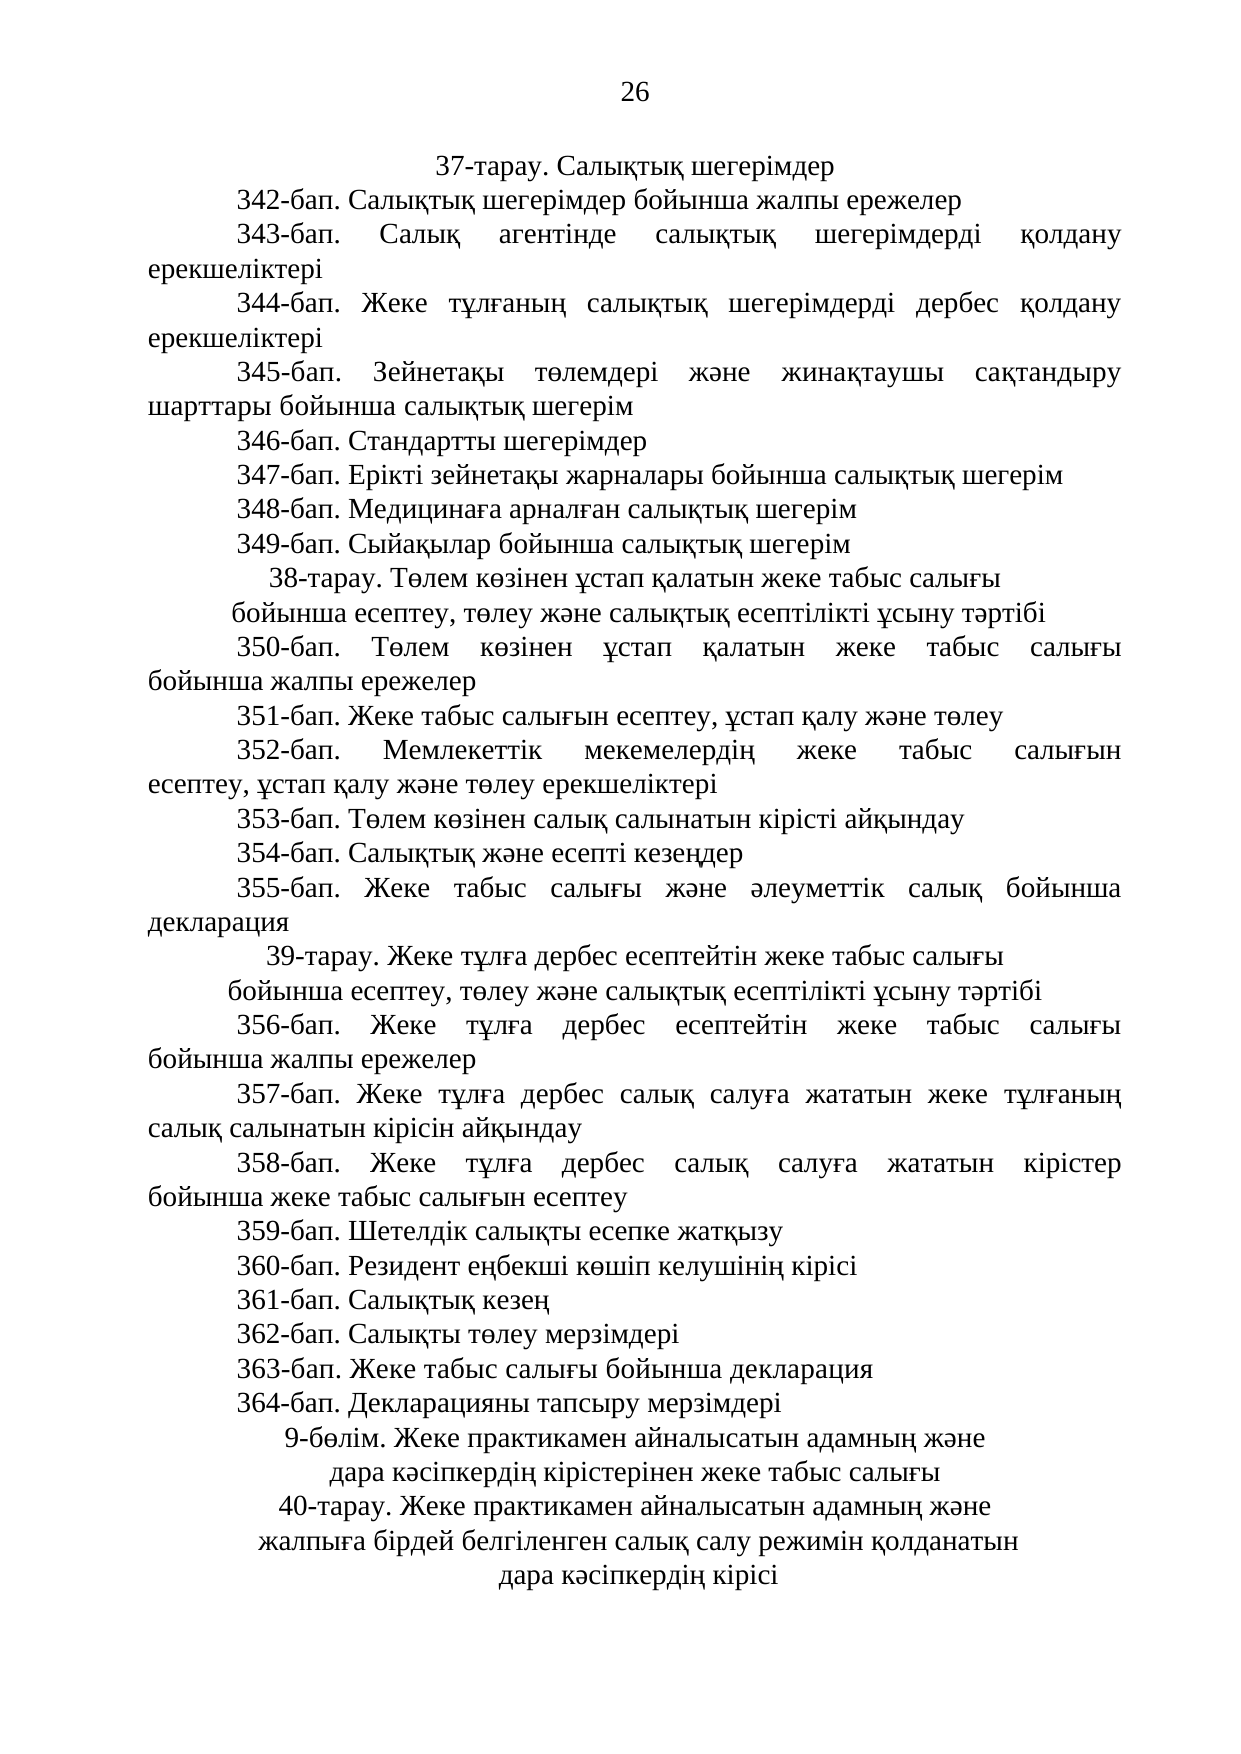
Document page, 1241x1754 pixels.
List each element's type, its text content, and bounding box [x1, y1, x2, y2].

text 354-бап. Салықтық және есепті кезеңдер [148, 835, 1122, 869]
text 9-бөлім. Жеке практикамен айналысатын адамның және [148, 1419, 1122, 1454]
text 345-бап. Зейнетақы төлемдері және жинақтаушы сақтандыру шарттары бойынша салықтық шегерім [148, 354, 1122, 423]
text 355-бап. Жеке табыс салығы және әлеуметтік салық бойынша декларация [148, 869, 1122, 938]
text 358-бап. Жеке тұлға дербес салық салуға жататын кірістер бойынша жеке табыс салығын есептеу [148, 1144, 1122, 1213]
text 362-бап. Салықты төлеу мерзімдері [148, 1316, 1122, 1351]
text 39-тарау. Жеке тұлға дербес есептейтін жеке табыс салығы [148, 938, 1122, 973]
text жалпыға бірдей белгіленген салық салу режимін қолданатын [148, 1523, 1122, 1557]
text 343-бап. Салық агентінде салықтық шегерімдерді қолдану ерекшеліктері [148, 216, 1122, 285]
list 360-бап. Резидент еңбекші көшіп келушінің кірісі [148, 1248, 1122, 1282]
text 344-бап. Жеке тұлғаның салықтық шегерімдерді дербес қолдану ерекшеліктері [148, 285, 1122, 354]
text 356-бап. Жеке тұлға дербес есептейтін жеке табыс салығы бойынша жалпы ережелер [148, 1007, 1122, 1076]
text 353-бап. Төлем көзінен салық салынатын кірісті айқындау [148, 801, 1122, 835]
list 359-бап. Шетелдік салықты есепке жатқызу [148, 1213, 1122, 1248]
text 347-бап. Ерікті зейнетақы жарналары бойынша салықтық шегерім [148, 457, 1122, 491]
text 351-бап. Жеке табыс салығын есептеу, ұстап қалу және төлеу [148, 698, 1122, 732]
text 363-бап. Жеке табыс салығы бойынша декларация [148, 1351, 1122, 1385]
text 350-бап. Төлем көзінен ұстап қалатын жеке табыс салығы бойынша жалпы ережелер [148, 629, 1122, 698]
list бойынша есептеу, төлеу және салықтық есептілікті ұсыну тәртібі [148, 594, 1122, 629]
text бойынша есептеу, төлеу және салықтық есептілікті ұсыну тәртібі [148, 973, 1122, 1007]
list 38-тарау. Төлем көзінен ұстап қалатын жеке табыс салығы [148, 560, 1122, 594]
text 40-тарау. Жеке практикамен айналысатын адамның және [148, 1488, 1122, 1523]
text дара кәсіпкердің кірісі [148, 1557, 1122, 1591]
list 357-бап. Жеке тұлға дербес салық салуға жататын жеке тұлғаның салық салынатын кірісін айқындау [148, 1076, 1122, 1144]
text 348-бап. Медицинаға арналған салықтық шегерім [148, 491, 1122, 526]
text дара кәсіпкердің кірістерінен жеке табыс салығы [148, 1454, 1122, 1488]
text 342-бап. Салықтық шегерімдер бойынша жалпы ережелер [148, 182, 1122, 216]
text 349-бап. Сыйақылар бойынша салықтық шегерім [148, 526, 1122, 560]
text 352-бап. Мемлекеттік мекемелердің жеке табыс салығын есептеу, ұстап қалу және төлеу ерекшеліктері [148, 732, 1122, 801]
text 346-бап. Стандартты шегерімдер [148, 423, 1122, 457]
text 361-бап. Салықтық кезең [148, 1282, 1122, 1316]
text 37-тарау. Салықтық шегерімдер [148, 148, 1122, 182]
text 364-бап. Декларацияны тапсыру мерзімдері [148, 1385, 1122, 1419]
